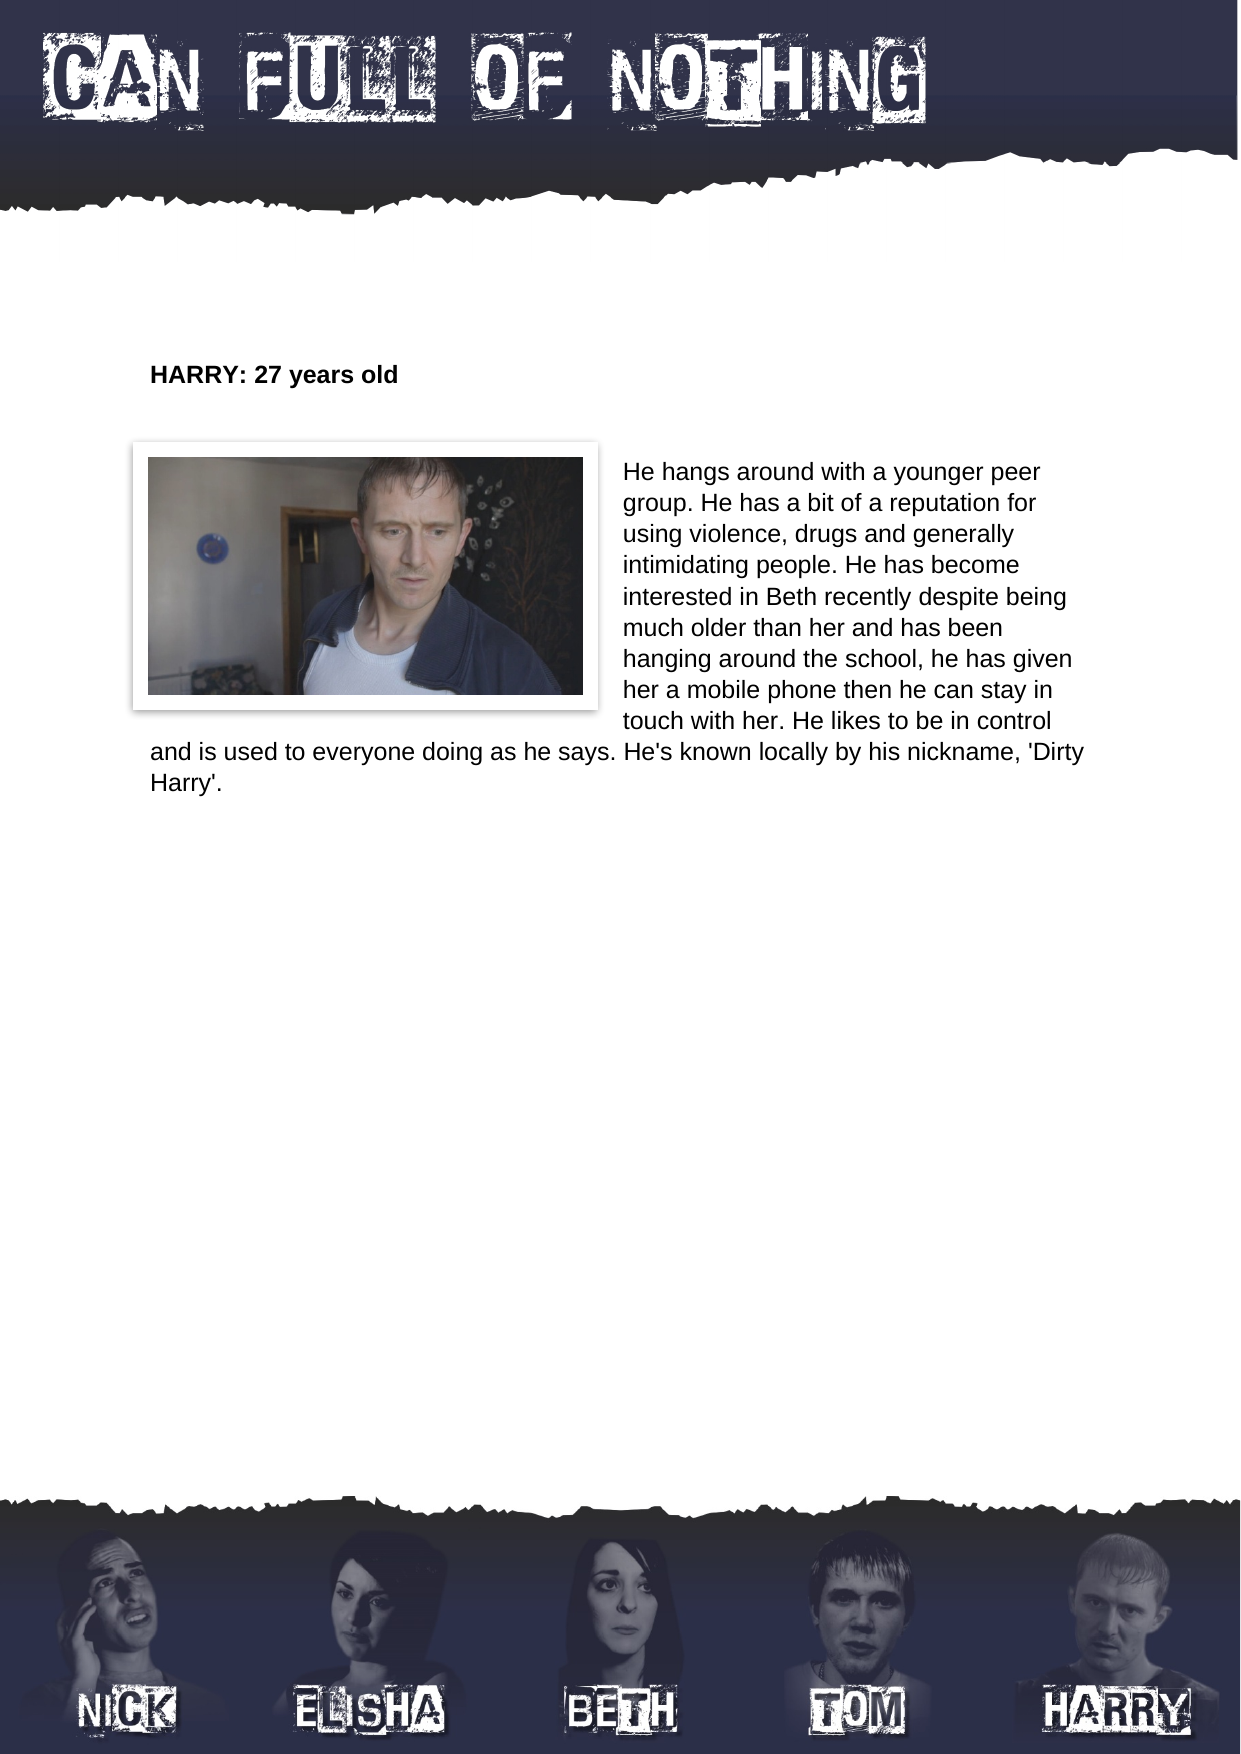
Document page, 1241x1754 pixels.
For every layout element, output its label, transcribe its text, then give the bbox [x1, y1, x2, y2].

picture [0, 0, 1241, 262]
picture [148, 457, 583, 695]
text HARRY: 27 years old [150, 359, 1090, 388]
picture [0, 1496, 1241, 1754]
